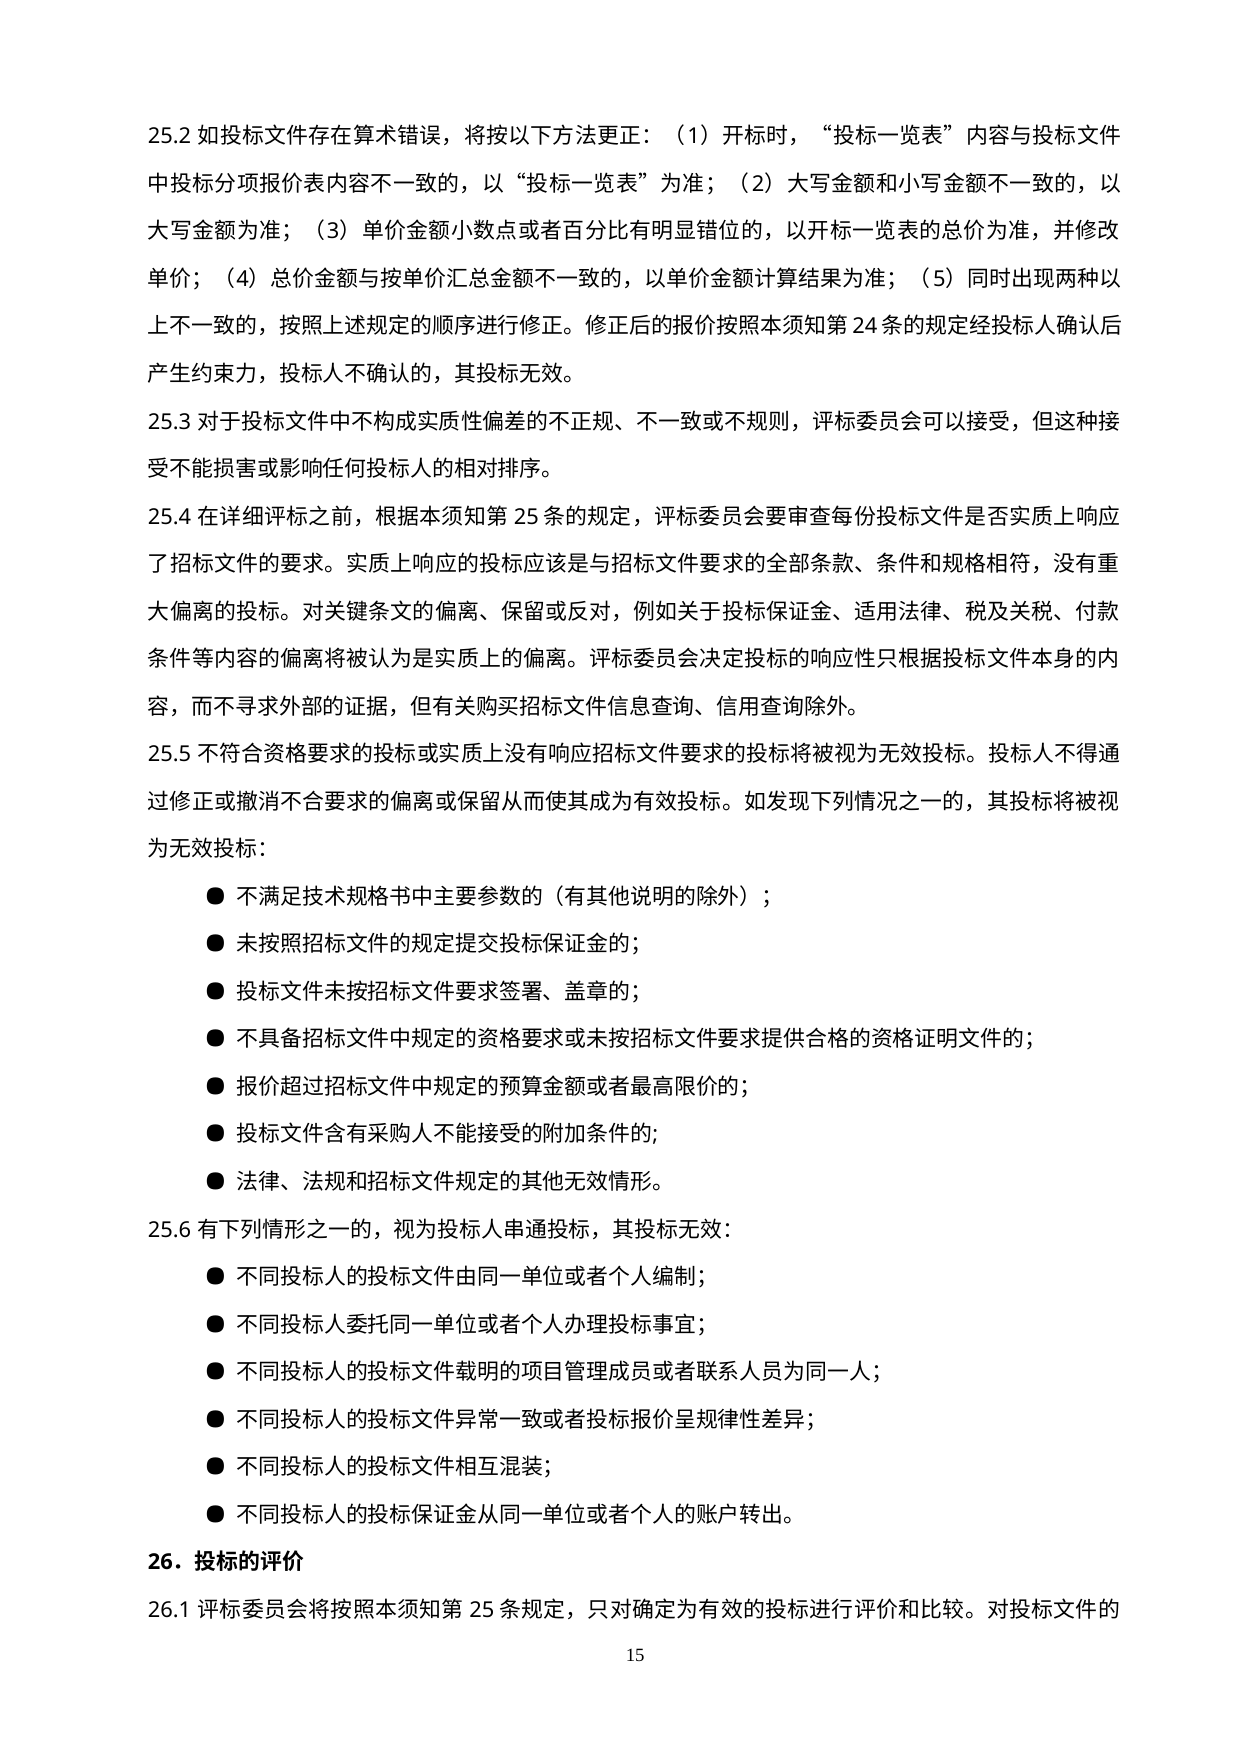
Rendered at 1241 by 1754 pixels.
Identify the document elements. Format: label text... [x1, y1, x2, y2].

text 25.2 如投标文件存在算术错误，将按以下方法更正：（1）开标时，“投标一览表”内容与投标文件中投标分项报价表内容不一致的，以“投标一览表”为准；（2）大写金额和小写金额不一致的，以大写金额为准；（3）单价金额小数点或者百分比有明显错位的，以开标一览表的总价为准，并修改单价；（4）总价金额与按单价汇总金额不一致的，以单价金额计算结果为准；（5）同时出现两种以上不一致的，按照上述规定的顺序进行修正。修正后的报价按照本须知第24条的规定经投标人确认后产生约束力，投标人不确认的，其投标无效。 [148, 118, 1122, 388]
text 25.6 有下列情形之一的，视为投标人串通投标，其投标无效： [148, 1212, 1122, 1243]
list 不同投标人的投标文件异常一致或者投标报价呈规律性差异； [207, 1402, 1122, 1433]
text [148, 1592, 1122, 1623]
list 不同投标人委托同一单位或者个人办理投标事宜； [207, 1307, 1122, 1338]
list 不具备招标文件中规定的资格要求或未按招标文件要求提供合格的资格证明文件的； [207, 1021, 1122, 1053]
list 不同投标人的投标文件由同一单位或者个人编制； [207, 1259, 1122, 1291]
list 不同投标人的投标保证金从同一单位或者个人的账户转出。 [207, 1497, 1122, 1528]
subtitle 26．投标的评价 [148, 1544, 1122, 1576]
list 报价超过招标文件中规定的预算金额或者最高限价的； [207, 1069, 1122, 1101]
list 法律、法规和招标文件规定的其他无效情形。 [207, 1164, 1122, 1196]
list 不同投标人的投标文件相互混装； [207, 1449, 1122, 1481]
text 25.5 不符合资格要求的投标或实质上没有响应招标文件要求的投标将被视为无效投标。投标人不得通过修正或撤消不合要求的偏离或保留从而使其成为有效投标。如发现下列情况之一的，其投标将被视为无效投标： [148, 736, 1122, 863]
list 不满足技术规格书中主要参数的（有其他说明的除外）； [207, 879, 1122, 911]
text 25.3 对于投标文件中不构成实质性偏差的不正规、不一致或不规则，评标委员会可以接受，但这种接受不能损害或影响任何投标人的相对排序。 [148, 404, 1122, 483]
list 未按照招标文件的规定提交投标保证金的； [207, 926, 1122, 958]
list 不同投标人的投标文件载明的项目管理成员或者联系人员为同一人； [207, 1354, 1122, 1386]
text 25.4 在详细评标之前，根据本须知第25条的规定，评标委员会要审查每份投标文件是否实质上响应了招标文件的要求。实质上响应的投标应该是与招标文件要求的全部条款、条件和规格相符，没有重大偏离的投标。对关键条文的偏离、保留或反对，例如关于投标保证金、适用法律、税及关税、付款条件等内容的偏离将被认为是实质上的偏离。评标委员会决定投标的响应性只根据投标文件本身的内容，而不寻求外部的证据，但有关购买招标文件信息查询、信用查询除外。 [148, 499, 1122, 721]
list 投标文件未按招标文件要求签署、盖章的； [207, 974, 1122, 1006]
list 投标文件含有采购人不能接受的附加条件的; [207, 1116, 1122, 1148]
